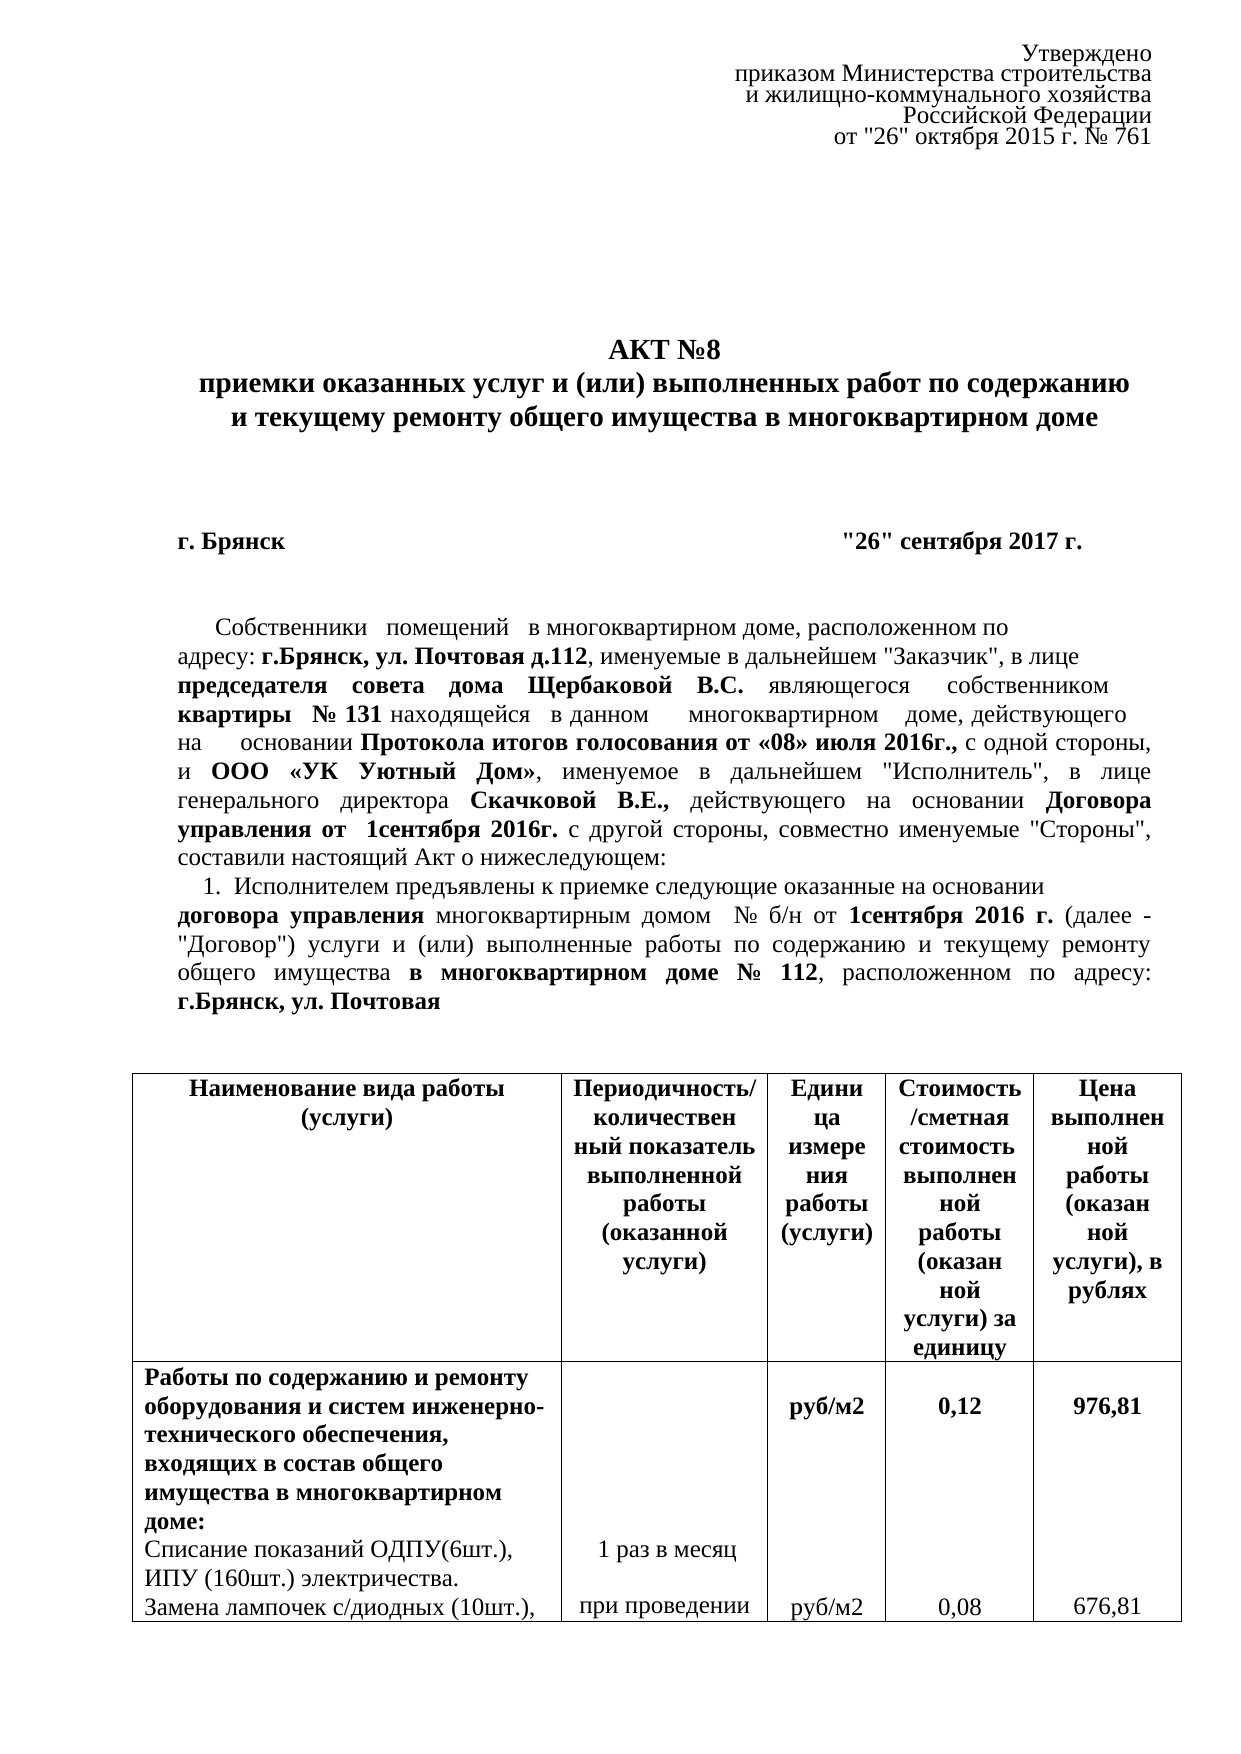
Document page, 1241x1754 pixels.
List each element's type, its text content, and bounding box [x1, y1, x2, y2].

text от "26" октября 2015 г. № 761 [177, 128, 1152, 148]
table_header Наименование вида работы (услуги) [133, 1074, 561, 1361]
text председателя совета дома Щербаковой В.С. являющегося собственником квартиры № 131 находящейся в данном многоквартирном доме, действующего на основании Протокола итогов голосования от «08» июля 2016г., с одной стороны, и ООО «УК Уютный Дом», именуемое в дальнейшем "Исполнитель", в лице генерального директора Скачковой В.Е., действующего на основании Договора управления от 1сентября 2016г. с другой стороны, совместно именуемые "Стороны", составили настоящий Акт о нижеследующем: [177, 670, 1152, 871]
table_header Стоимость/сметная стоимость выполненной работы (оказан ной услуги) за единицу [886, 1074, 1033, 1361]
text приемки оказанных услуг и (или) выполненных работ по содержанию [177, 366, 1152, 399]
table_header Периодичность/количествен ный показатель выполненной работы (оказанной услуги) [562, 1074, 767, 1361]
text 1. Исполнителем предъявлены к приемке следующие оказанные на основании [177, 871, 1152, 900]
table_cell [768, 1362, 885, 1621]
text Утверждено [177, 44, 1152, 65]
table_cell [1034, 1362, 1181, 1621]
text Собственники помещений в многоквартирном доме, расположенном по [177, 612, 1152, 641]
text АКТ №8 [177, 332, 1152, 366]
text г. Брянск "26" сентября 2017 г. [177, 526, 1152, 555]
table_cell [562, 1362, 767, 1621]
table_header Цена выполненной работы (оказан ной услуги), в рублях [1034, 1074, 1181, 1361]
table_cell 0,12 0,08 0,04 [886, 1362, 1033, 1621]
text и текущему ремонту общего имущества в многоквартирном доме [177, 399, 1152, 433]
text договора управления многоквартирным домом № б/н от 1сентября 2016 г. (далее - "Договор") услуги и (или) выполненные работы по содержанию и текущему ремонту общего имущества в многоквартирном доме № 112, расположенном по адресу: г.Брянск, ул. Почтовая [177, 900, 1152, 1015]
text адресу: г.Брянск, ул. Почтовая д.112, именуемые в дальнейшем "Заказчик", в лице [177, 641, 1152, 670]
text и жилищно-коммунального хозяйства [177, 86, 1152, 107]
table_header Едини ца измере ния работы (услуги) [768, 1074, 885, 1361]
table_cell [133, 1362, 561, 1621]
text приказом Министерства строительства [177, 65, 1152, 86]
text Российской Федерации [177, 107, 1152, 128]
